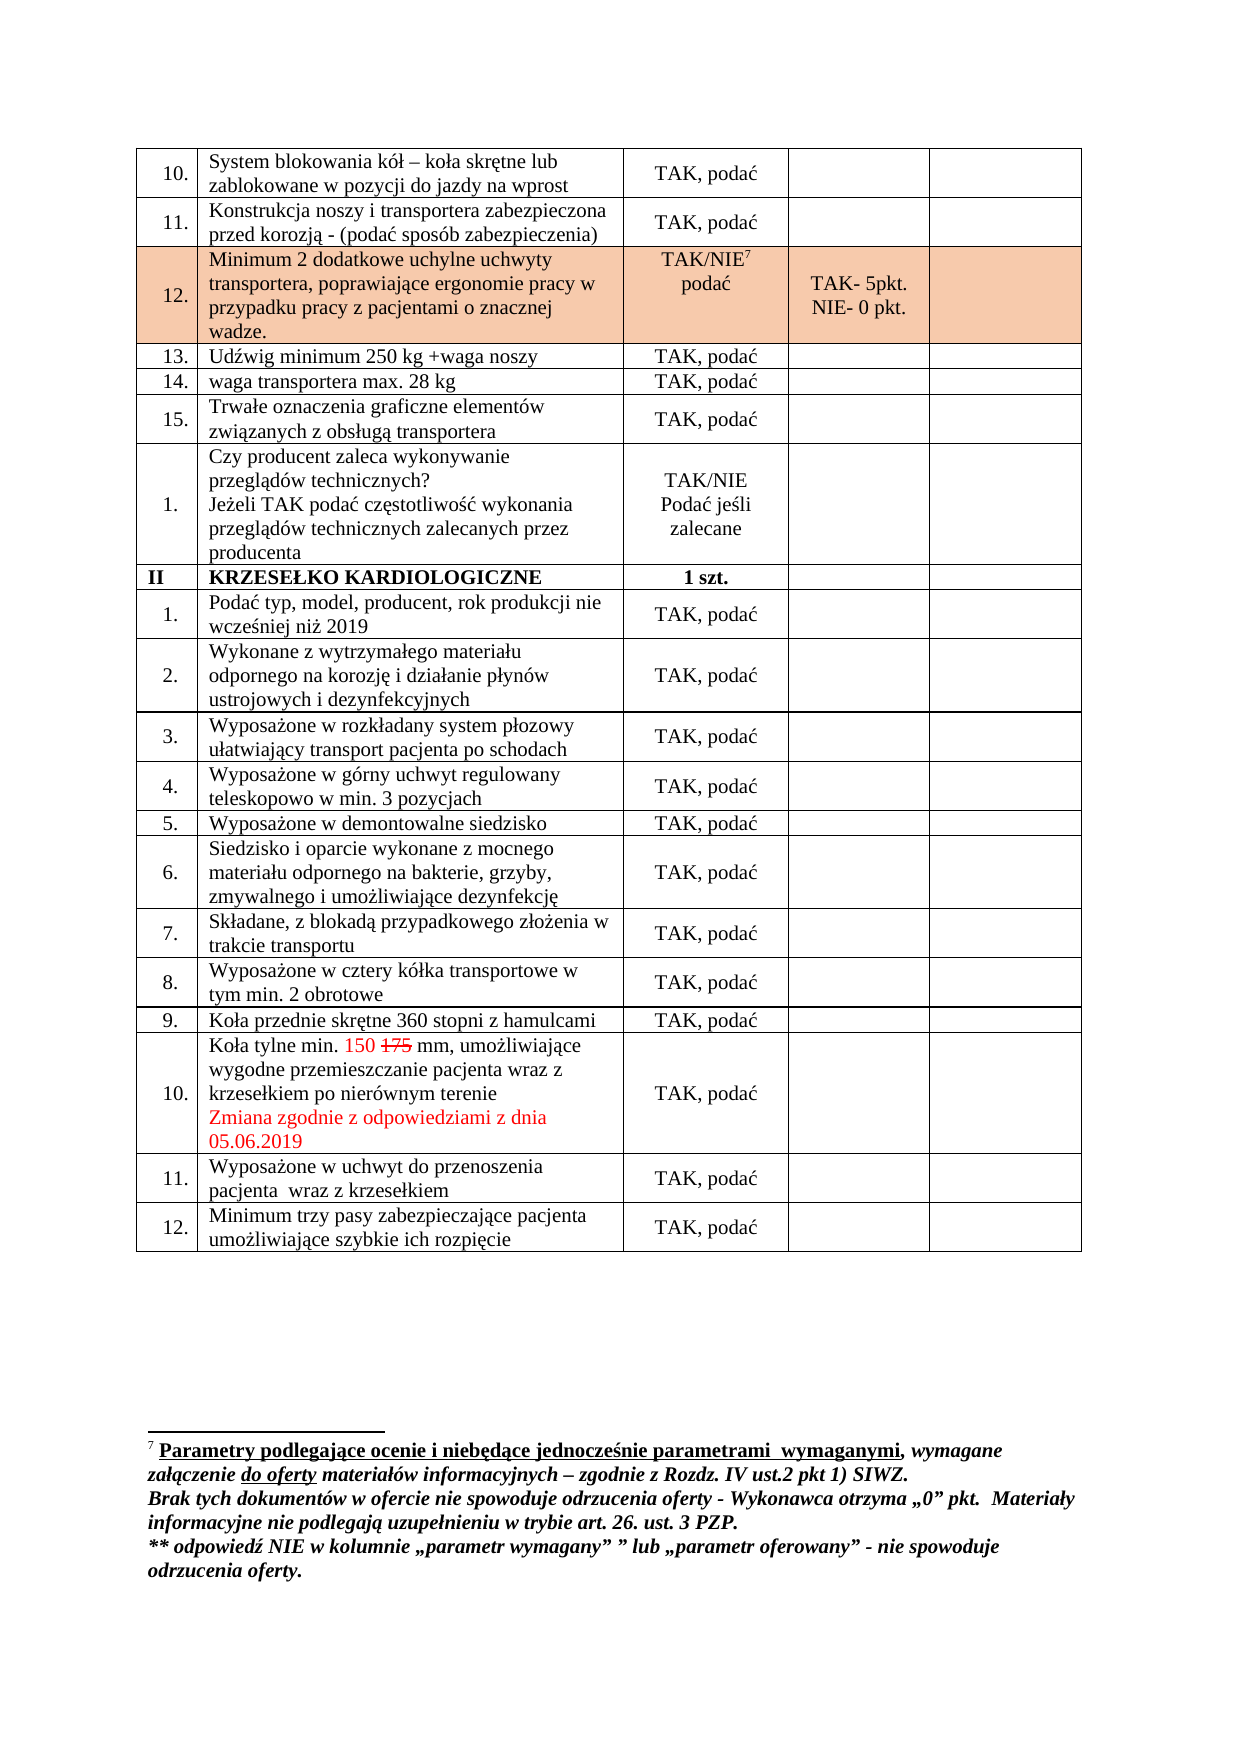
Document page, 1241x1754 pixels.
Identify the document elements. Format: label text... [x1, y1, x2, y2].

table_cell Podać typ, model, producent, rok produkcji nie wcześniej niż 2019 [198, 590, 623, 638]
table_cell TAK, podać [624, 639, 788, 711]
table_cell [137, 590, 197, 638]
table_cell Wykonane z wytrzymałego materiału odpornego na korozję i działanie płynów ustrojowych i dezynfekcyjnych [198, 639, 623, 711]
table_cell TAK, podać [624, 1203, 788, 1251]
table_cell TAK, podać [624, 1008, 788, 1032]
table_cell [930, 762, 1081, 810]
table_cell Wyposażone w górny uchwyt regulowany teleskopowo w min. 3 pozycjach [198, 762, 623, 810]
table_cell [137, 198, 197, 246]
table_cell TAK, podać [624, 836, 788, 908]
table_cell 1 szt. [624, 565, 788, 589]
table_cell [137, 909, 197, 957]
table_cell [930, 247, 1081, 343]
table_cell Koła przednie skrętne 360 stopni z hamulcami [198, 1008, 623, 1032]
table_cell waga transportera max. 28 kg [198, 369, 623, 393]
table_cell [789, 1203, 929, 1251]
table_cell Czy producent zaleca wykonywanie przeglądów technicznych? Jeżeli TAK podać częstotliwość wykonania przeglądów technicznych zalecanych przez producenta [198, 444, 623, 564]
table_cell TAK, podać [624, 344, 788, 368]
table_cell [137, 836, 197, 908]
table_cell Koła tylne min. 150 175 mm, umożliwiające wygodne przemieszczanie pacjenta wraz z krzesełkiem po nierównym terenie Zmiana zgodnie z odpowiedziami z dnia 05.06.2019 [198, 1033, 623, 1153]
table_cell KRZESEŁKO KARDIOLOGICZNE [198, 565, 623, 589]
table_cell TAK/NIE podać [624, 247, 788, 343]
table_cell TAK, podać [624, 590, 788, 638]
table_cell [930, 1008, 1081, 1032]
table_cell TAK, podać [624, 958, 788, 1006]
table_cell Wyposażone w demontowalne siedzisko [198, 811, 623, 835]
table_cell [137, 762, 197, 810]
table_cell [930, 1033, 1081, 1153]
table_cell [930, 149, 1081, 197]
table_cell [930, 639, 1081, 711]
table_cell [789, 395, 929, 443]
table_cell [137, 247, 197, 343]
table_cell TAK, podać [624, 198, 788, 246]
table_cell [789, 198, 929, 246]
table_cell [930, 836, 1081, 908]
table_cell [789, 1008, 929, 1032]
table_cell [930, 444, 1081, 564]
table_cell [789, 1154, 929, 1202]
table_cell TAK- 5pkt. NIE- 0 pkt. [789, 247, 929, 343]
table_cell Konstrukcja noszy i transportera zabezpieczona przed korozją - (podać sposób zabezpieczenia) [198, 198, 623, 246]
table_cell [137, 149, 197, 197]
table_cell [930, 198, 1081, 246]
table_cell Składane, z blokadą przypadkowego złożenia w trakcie transportu [198, 909, 623, 957]
table_cell [137, 444, 197, 564]
table_cell [137, 713, 197, 761]
table_cell [789, 344, 929, 368]
table_cell [930, 590, 1081, 638]
table_cell Trwałe oznaczenia graficzne elementów związanych z obsługą transportera [198, 395, 623, 443]
table_cell Wyposażone w rozkładany system płozowy ułatwiający transport pacjenta po schodach [198, 713, 623, 761]
table_cell Minimum trzy pasy zabezpieczające pacjenta umożliwiające szybkie ich rozpięcie [198, 1203, 623, 1251]
table_cell [789, 639, 929, 711]
table_cell II [137, 565, 197, 589]
table_cell TAK/NIE Podać jeśli zalecane [624, 444, 788, 564]
table_cell [789, 713, 929, 761]
table_cell [789, 811, 929, 835]
table_cell [137, 1154, 197, 1202]
table_cell [137, 639, 197, 711]
table_cell TAK, podać [624, 369, 788, 393]
table_cell [137, 1008, 197, 1032]
table_cell TAK, podać [624, 713, 788, 761]
table_cell [930, 909, 1081, 957]
table_cell TAK, podać [624, 395, 788, 443]
table_cell [137, 395, 197, 443]
table_cell [789, 590, 929, 638]
table_cell [789, 149, 929, 197]
table_cell [789, 909, 929, 957]
table_cell TAK, podać [624, 762, 788, 810]
table_cell [789, 1033, 929, 1153]
table_cell [789, 958, 929, 1006]
table_cell Minimum 2 dodatkowe uchylne uchwyty transportera, poprawiające ergonomie pracy w przypadku pracy z pacjentami o znacznej wadze. [198, 247, 623, 343]
table_cell TAK, podać [624, 1154, 788, 1202]
table_cell [137, 369, 197, 393]
table_cell TAK, podać [624, 909, 788, 957]
table_cell [137, 811, 197, 835]
table_cell [789, 444, 929, 564]
table_cell [789, 762, 929, 810]
table_cell [930, 395, 1081, 443]
table_cell [930, 1154, 1081, 1202]
table_cell TAK, podać [624, 811, 788, 835]
table_cell [930, 1203, 1081, 1251]
table_cell [930, 958, 1081, 1006]
table_cell TAK, podać [624, 149, 788, 197]
table_cell [930, 713, 1081, 761]
table_cell [137, 344, 197, 368]
table_cell [137, 1203, 197, 1251]
table_cell [930, 369, 1081, 393]
table_cell Wyposażone w cztery kółka transportowe w tym min. 2 obrotowe [198, 958, 623, 1006]
table_cell Udźwig minimum 250 kg +waga noszy [198, 344, 623, 368]
table_cell [930, 565, 1081, 589]
table_cell [789, 836, 929, 908]
table_cell [137, 958, 197, 1006]
table_cell [930, 344, 1081, 368]
table_cell TAK, podać [624, 1033, 788, 1153]
table_cell [789, 565, 929, 589]
table_cell Wyposażone w uchwyt do przenoszenia pacjenta wraz z krzesełkiem [198, 1154, 623, 1202]
table_cell [789, 369, 929, 393]
table_cell [137, 1033, 197, 1153]
table_cell [930, 811, 1081, 835]
table_cell Siedzisko i oparcie wykonane z mocnego materiału odpornego na bakterie, grzyby, zmywalnego i umożliwiające dezynfekcję [198, 836, 623, 908]
table_cell System blokowania kół – koła skrętne lub zablokowane w pozycji do jazdy na wprost [198, 149, 623, 197]
